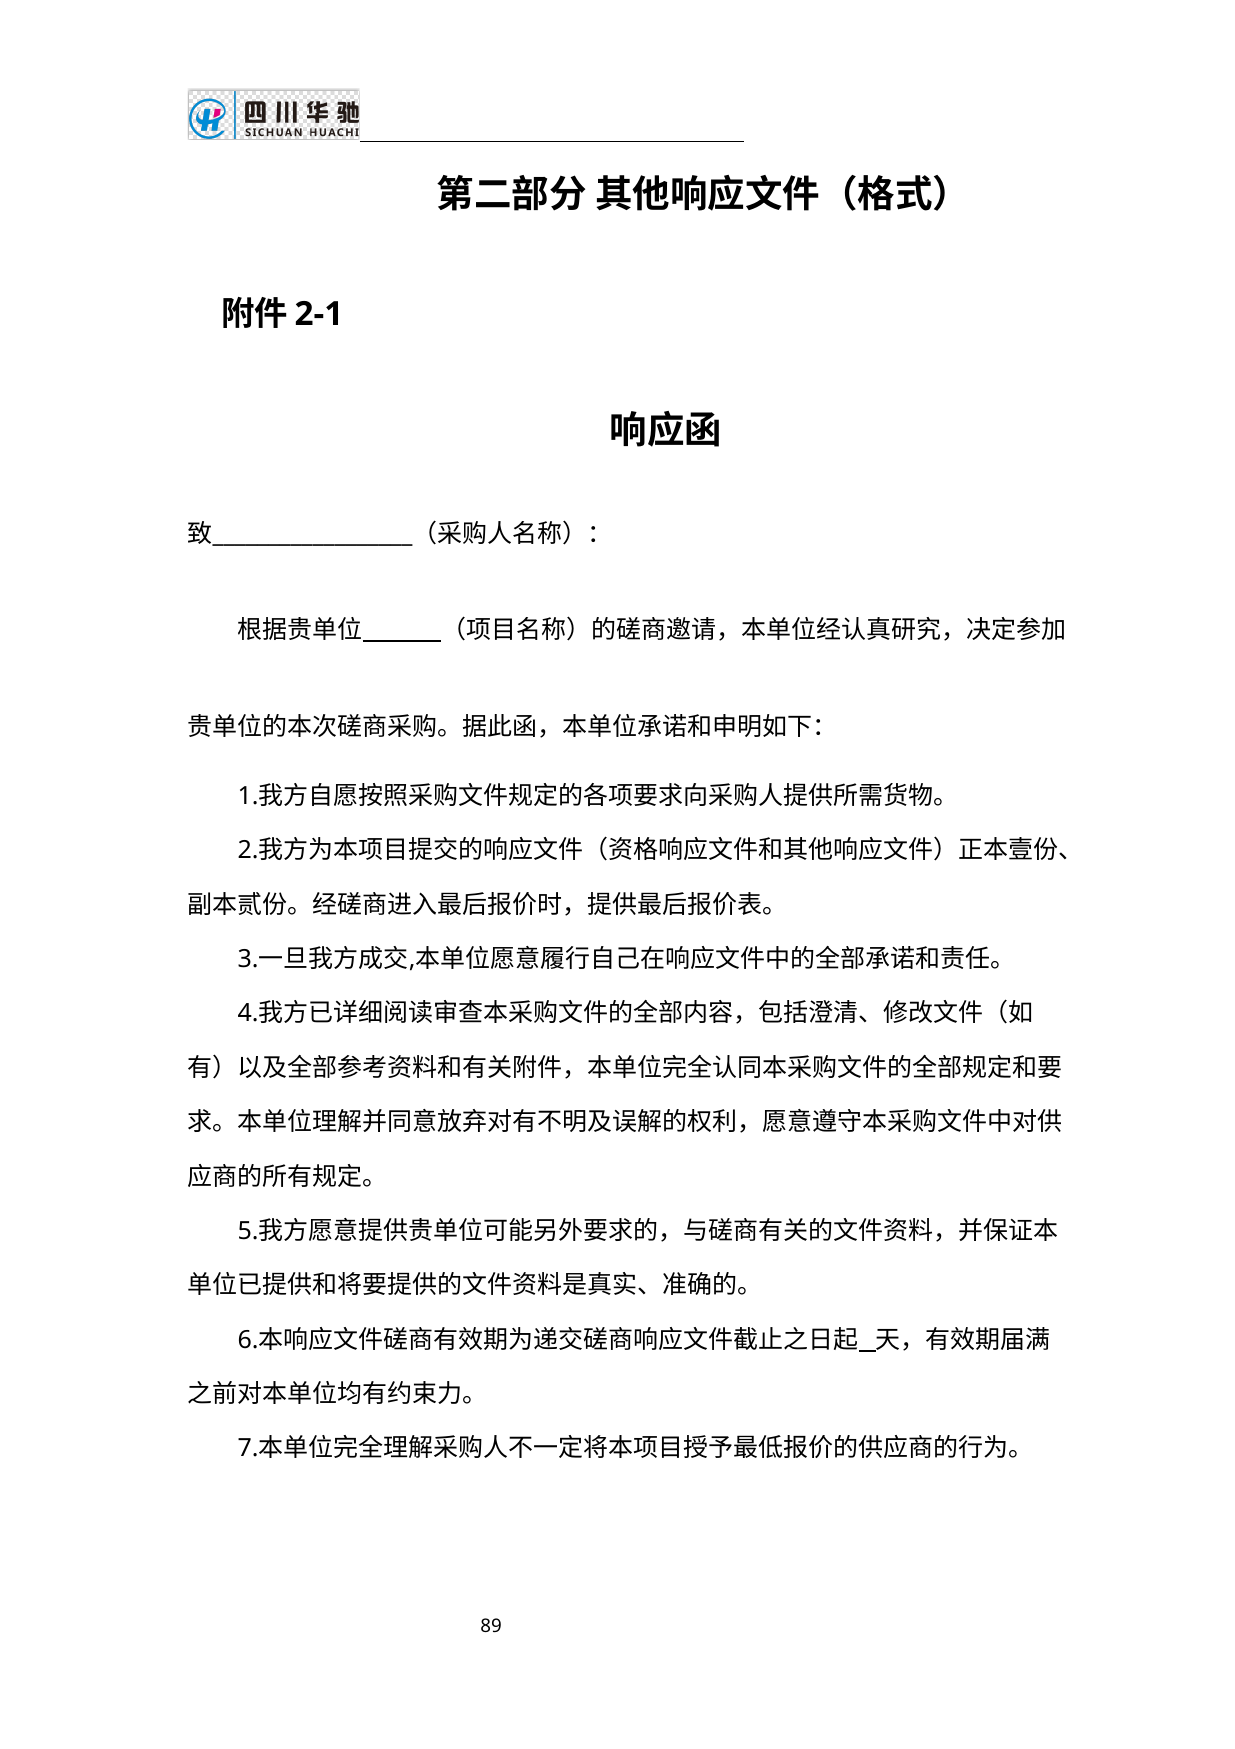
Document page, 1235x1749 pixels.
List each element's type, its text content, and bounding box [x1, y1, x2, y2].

text 第二部分 其他响应文件（格式） [258, 159, 1073, 224]
picture [187, 88, 360, 140]
text 7.本单位完全理解采购人不一定将本项目授予最低报价的供应商的行为。 [187, 1428, 1073, 1464]
text 根据贵单位 （项目名称）的磋商邀请，本单位经认真研究，决定参加贵单位的本次磋商采购。据此函，本单位承诺和申明如下： [187, 595, 1073, 757]
text 致__________________（采购人名称）： [187, 499, 1073, 564]
text 4.我方已详细阅读审查本采购文件的全部内容，包括澄清、修改文件（如有）以及全部参考资料和有关附件，本单位完全认同本采购文件的全部规定和要求。本单位理解并同意放弃对有不明及误解的权利，愿意遵守本采购文件中对供应商的所有规定。 [187, 993, 1073, 1192]
subtitle 附件2-1 [187, 278, 1073, 343]
text 3.一旦我方成交,本单位愿意履行自己在响应文件中的全部承诺和责任。 [187, 938, 1073, 975]
text 响应函 [258, 394, 1073, 459]
text 6.本响应文件磋商有效期为递交磋商响应文件截止之日起 天，有效期届满之前对本单位均有约束力。 [187, 1319, 1073, 1410]
text 1.我方自愿按照采购文件规定的各项要求向采购人提供所需货物。 [187, 775, 1073, 812]
text 5.我方愿意提供贵单位可能另外要求的，与磋商有关的文件资料，并保证本单位已提供和将要提供的文件资料是真实、准确的。 [187, 1210, 1073, 1301]
text 2.我方为本项目提交的响应文件（资格响应文件和其他响应文件）正本壹份、副本贰份。经磋商进入最后报价时，提供最后报价表。 [187, 830, 1073, 920]
